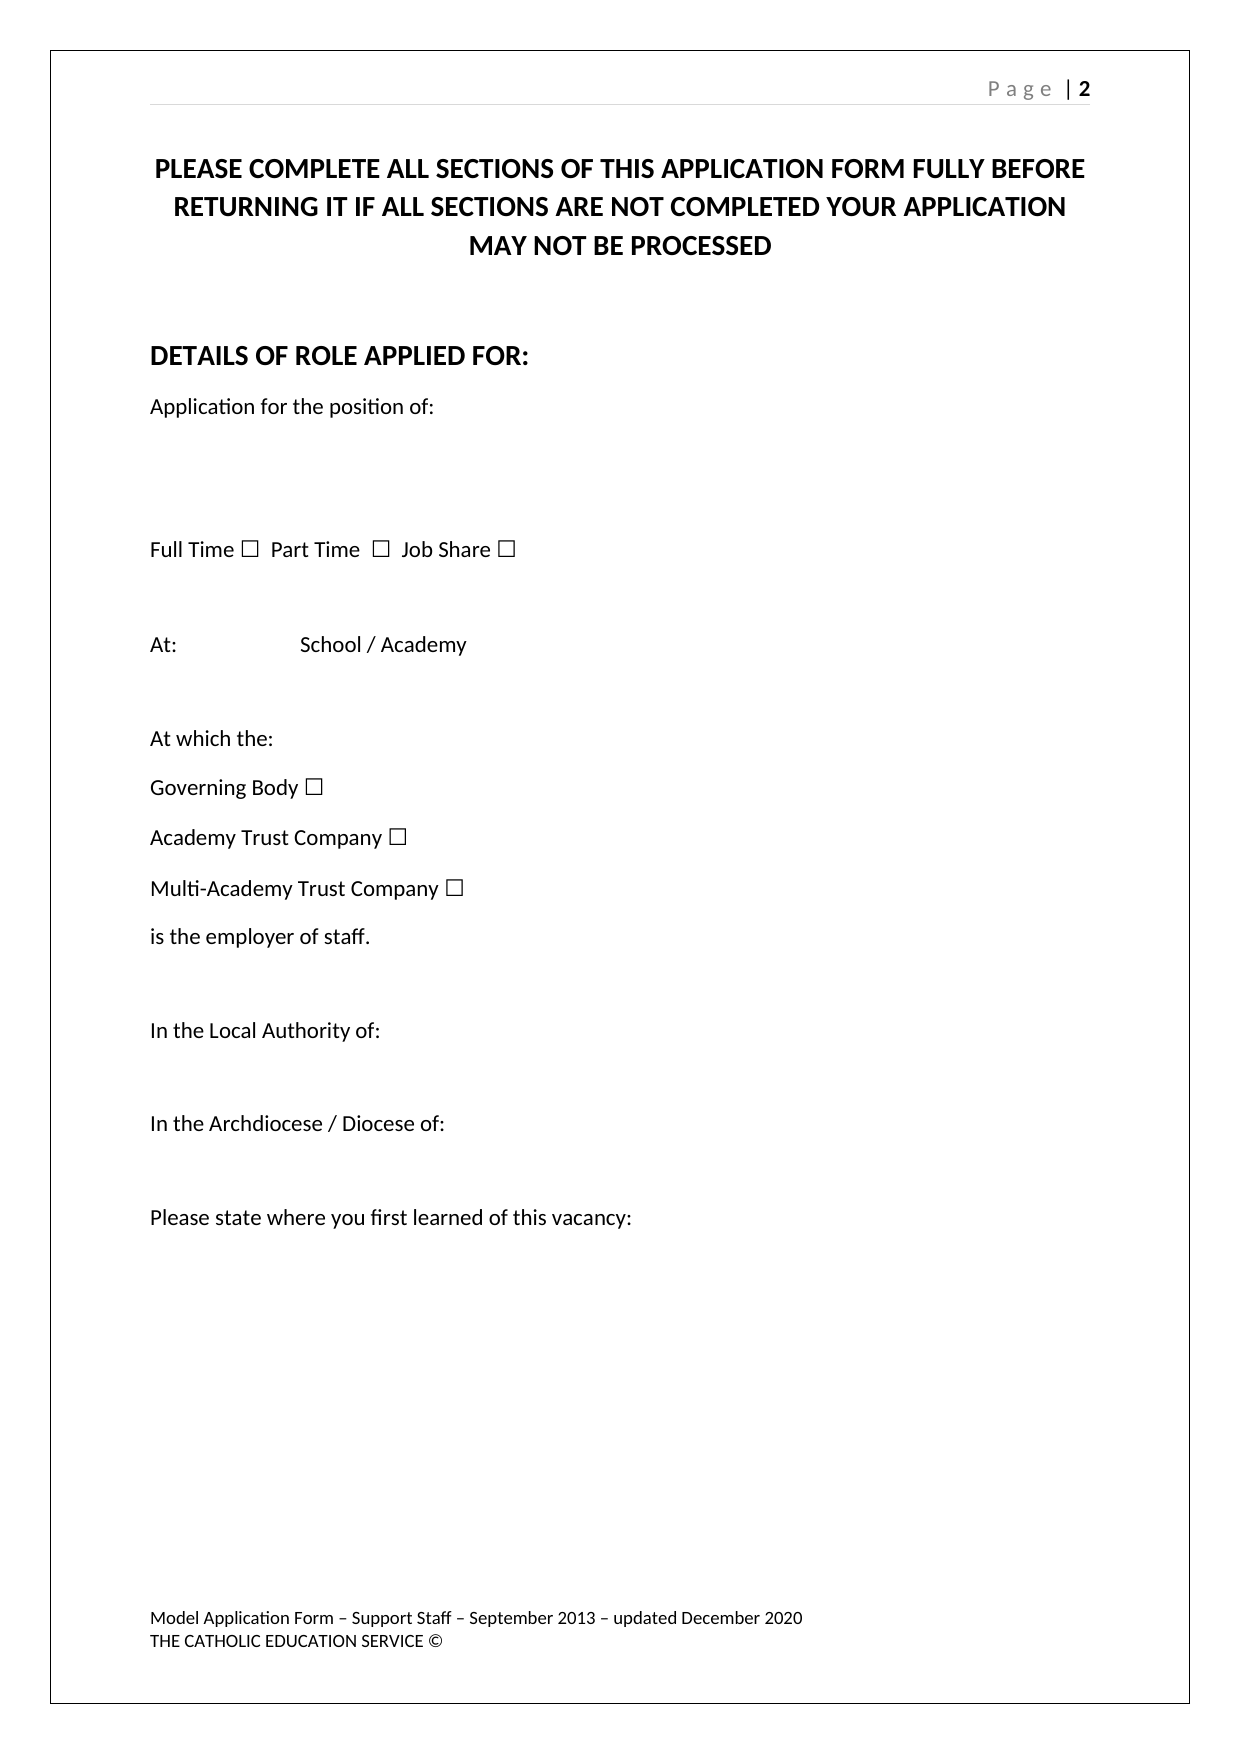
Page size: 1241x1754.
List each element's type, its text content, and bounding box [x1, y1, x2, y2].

text Academy Trust Company [150, 821, 1090, 852]
text At: School / Academy [150, 630, 1090, 658]
text PLEASE COMPLETE ALL SECTIONS OF THIS APPLICATION FORM FULLY BEFORE RETURNING IT IF ALL SECTIONS ARE NOT COMPLETED YOUR APPLICATION MAY NOT BE PROCESSED [150, 150, 1090, 262]
text At which the: [150, 724, 1090, 752]
text DETAILS OF ROLE APPLIED FOR: [150, 337, 1090, 373]
text In the Local Authority of: [150, 1016, 1090, 1044]
text Application for the position of: [150, 392, 1090, 420]
text Governing Body [150, 771, 1090, 802]
text Multi-Academy Trust Company [150, 872, 1090, 903]
text Please state where you first learned of this vacancy: [150, 1203, 1090, 1231]
text Full Time Part Time Job Share [150, 533, 1090, 564]
text In the Archdiocese / Diocese of: [150, 1109, 1090, 1137]
text is the employer of staff. [150, 922, 1090, 950]
